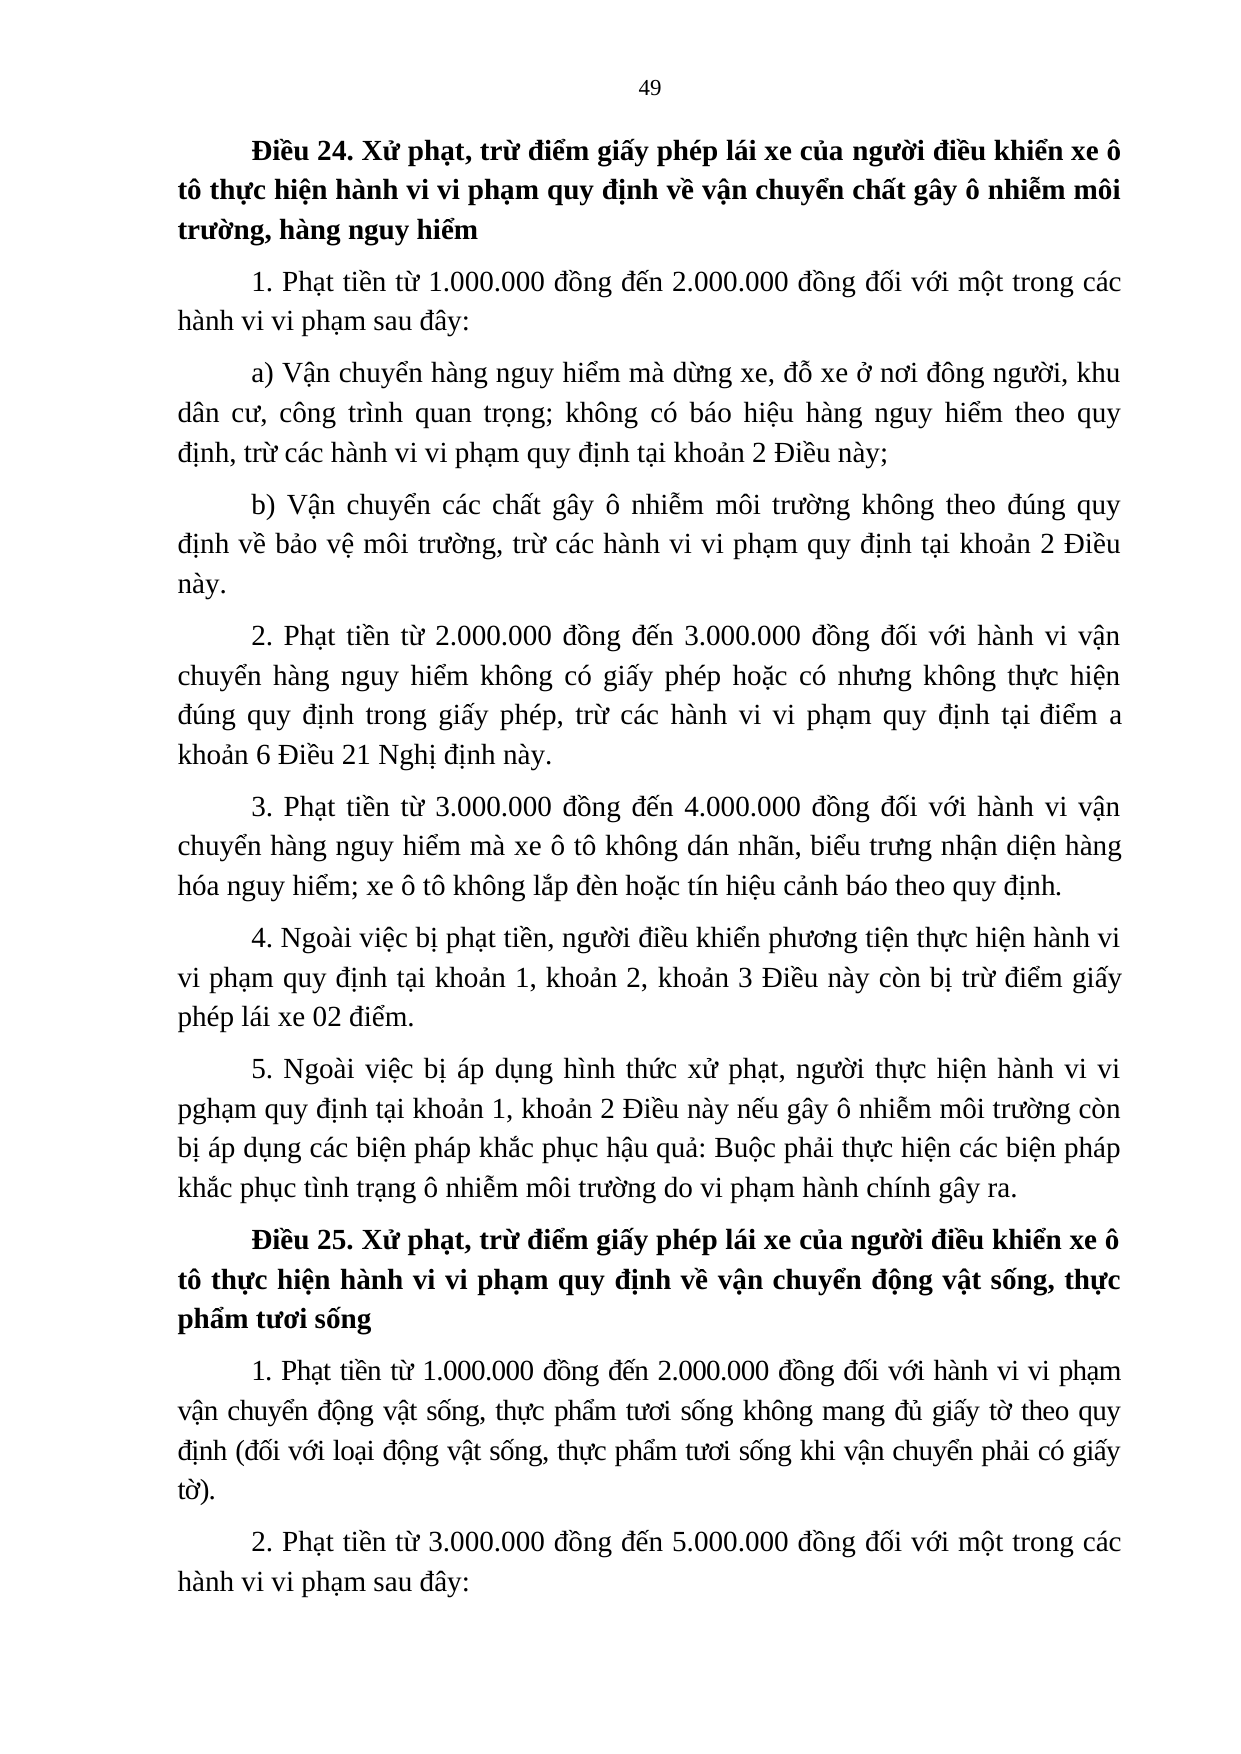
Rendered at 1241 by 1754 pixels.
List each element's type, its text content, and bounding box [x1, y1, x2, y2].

text b) Vận chuyển các chất gây ô nhiễm môi trường không theo đúng quy định về bảo vệ môi trường, trừ các hành vi vi phạm quy định tại khoản 2 Điều này. [177, 482, 1122, 601]
text 4. Ngoài việc bị phạt tiền, người điều khiển phương tiện thực hiện hành vi vi phạm quy định tại khoản 1, khoản 2, khoản 3 Điều này còn bị trừ điểm giấy phép lái xe 02 điểm. [177, 916, 1122, 1034]
text 1. Phạt tiền từ 1.000.000 đồng đến 2.000.000 đồng đối với hành vi vi phạm vận chuyển động vật sống, thực phẩm tươi sống không mang đủ giấy tờ theo quy định (đối với loại động vật sống, thực phẩm tươi sống khi vận chuyển phải có giấy tờ). [177, 1349, 1122, 1507]
text Điều 25. Xử phạt, trừ điểm giấy phép lái xe của người điều khiển xe ô tô thực hiện hành vi vi phạm quy định về vận chuyển động vật sống, thực phẩm tươi sống [177, 1218, 1122, 1337]
text 2. Phạt tiền từ 3.000.000 đồng đến 5.000.000 đồng đối với một trong các hành vi vi phạm sau đây: [177, 1520, 1122, 1599]
text 1. Phạt tiền từ 1.000.000 đồng đến 2.000.000 đồng đối với một trong các hành vi vi phạm sau đây: [177, 259, 1122, 339]
text 5. Ngoài việc bị áp dụng hình thức xử phạt, người thực hiện hành vi vi pghạm quy định tại khoản 1, khoản 2 Điều này nếu gây ô nhiễm môi trường còn bị áp dụng các biện pháp khắc phục hậu quả: Buộc phải thực hiện các biện pháp khắc phục tình trạng ô nhiễm môi trường do vi phạm hành chính gây ra. [177, 1047, 1122, 1205]
text 3. Phạt tiền từ 3.000.000 đồng đến 4.000.000 đồng đối với hành vi vận chuyển hàng nguy hiểm mà xe ô tô không dán nhãn, biểu trưng nhận diện hàng hóa nguy hiểm; xe ô tô không lắp đèn hoặc tín hiệu cảnh báo theo quy định. [177, 784, 1122, 903]
text 2. Phạt tiền từ 2.000.000 đồng đến 3.000.000 đồng đối với hành vi vận chuyển hàng nguy hiểm không có giấy phép hoặc có nhưng không thực hiện đúng quy định trong giấy phép, trừ các hành vi vi phạm quy định tại điểm a khoản 6 Điều 21 Nghị định này. [177, 614, 1122, 772]
text a) Vận chuyển hàng nguy hiểm mà dừng xe, đỗ xe ở nơi đông người, khu dân cư, công trình quan trọng; không có báo hiệu hàng nguy hiểm theo quy định, trừ các hành vi vi phạm quy định tại khoản 2 Điều này; [177, 351, 1122, 470]
text Điều 24. Xử phạt, trừ điểm giấy phép lái xe của người điều khiển xe ô tô thực hiện hành vi vi phạm quy định về vận chuyển chất gây ô nhiễm môi trường, hàng nguy hiểm [177, 128, 1122, 247]
